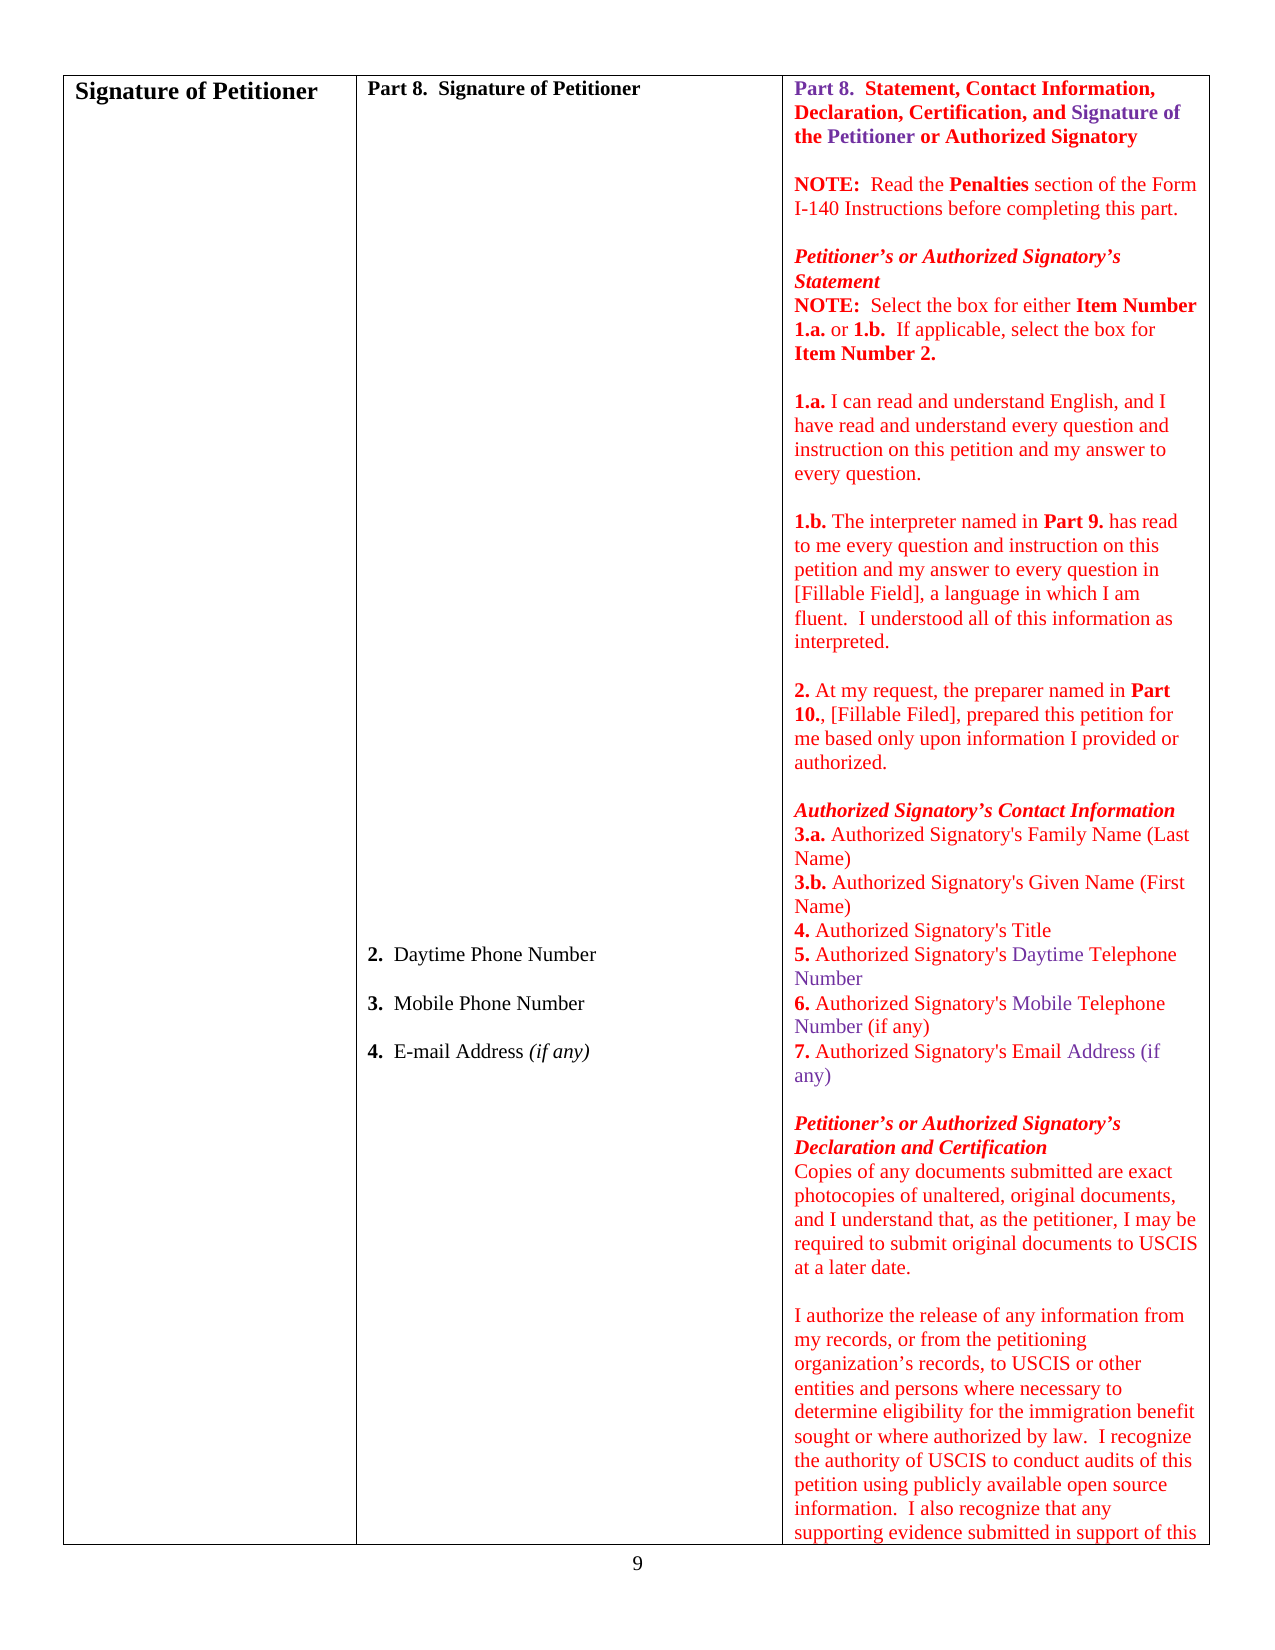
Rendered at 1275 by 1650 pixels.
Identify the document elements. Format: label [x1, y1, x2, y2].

table_cell [64, 76, 356, 1544]
table_cell [357, 76, 782, 1544]
table_cell [783, 76, 1209, 1544]
